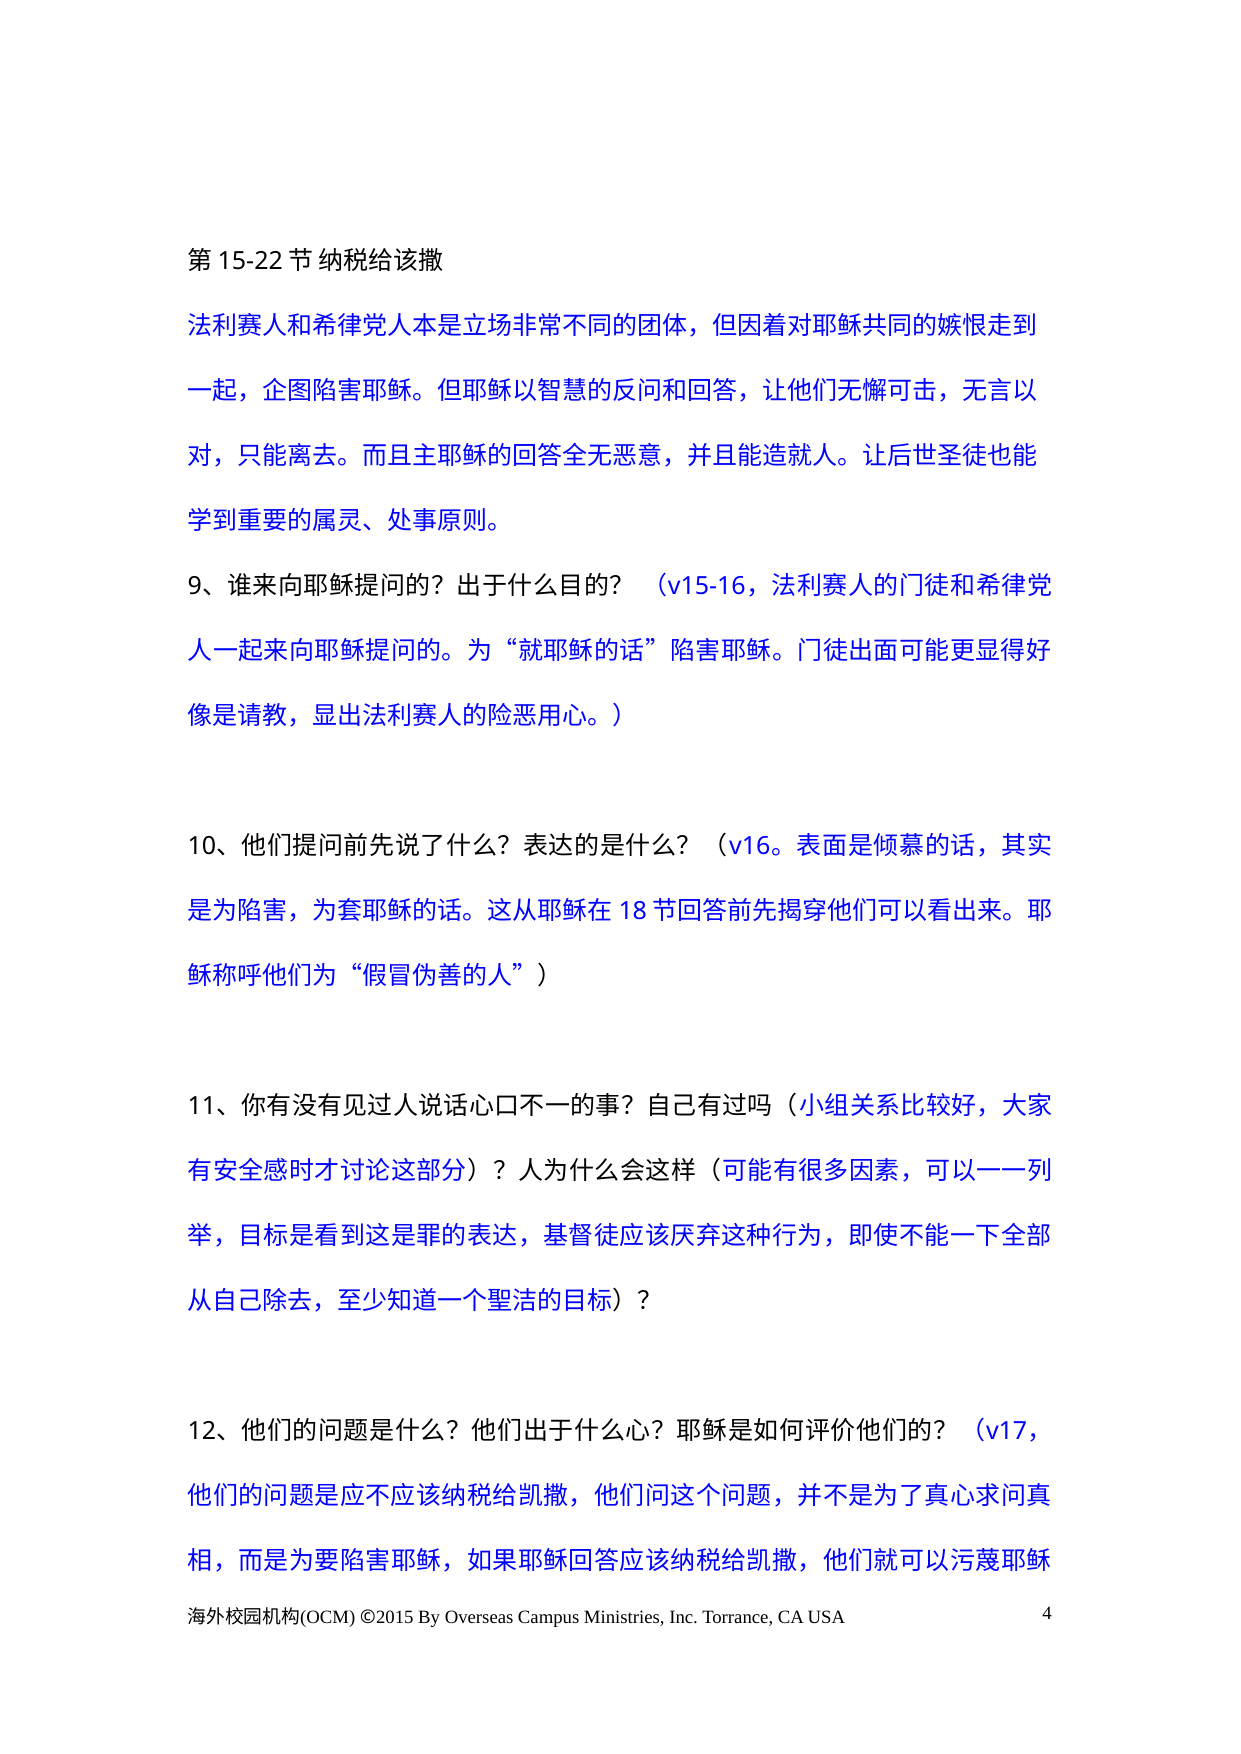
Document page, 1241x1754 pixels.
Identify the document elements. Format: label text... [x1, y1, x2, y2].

list 他们提问前先说了什么？表达的是什么？（v16。表面是倾慕的话，其实是为陷害，为套耶稣的话。这从耶稣在18节回答前先揭穿他们可以看出来。耶稣称呼他们为“假冒伪善的人”） [187, 811, 1053, 1006]
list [187, 1396, 1053, 1591]
list 你有没有见过人说话心口不一的事？自己有过吗（小组关系比较好，大家有安全感时才讨论这部分）？人为什么会这样（可能有很多因素，可以一一列举，目标是看到这是罪的表达，基督徒应该厌弃这种行为，即使不能一下全部从自己除去，至少知道一个聖洁的目标）？ [187, 1071, 1053, 1331]
text 第15-22节 纳税给该撒 法利赛人和希律党人本是立场非常不同的团体，但因着对耶稣共同的嫉恨走到一起，企图陷害耶稣。但耶稣以智慧的反问和回答，让他们无懈可击，无言以对，只能离去。而且主耶稣的回答全无恶意，并且能造就人。让后世圣徒也能学到重要的属灵、处事原则。 [187, 161, 1053, 551]
list 谁来向耶稣提问的？出于什么目的？ （v15-16，法利赛人的门徒和希律党人一起来向耶稣提问的。为“就耶稣的话”陷害耶稣。门徒出面可能更显得好像是请教，显出法利赛人的险恶用心。） [187, 551, 1053, 746]
